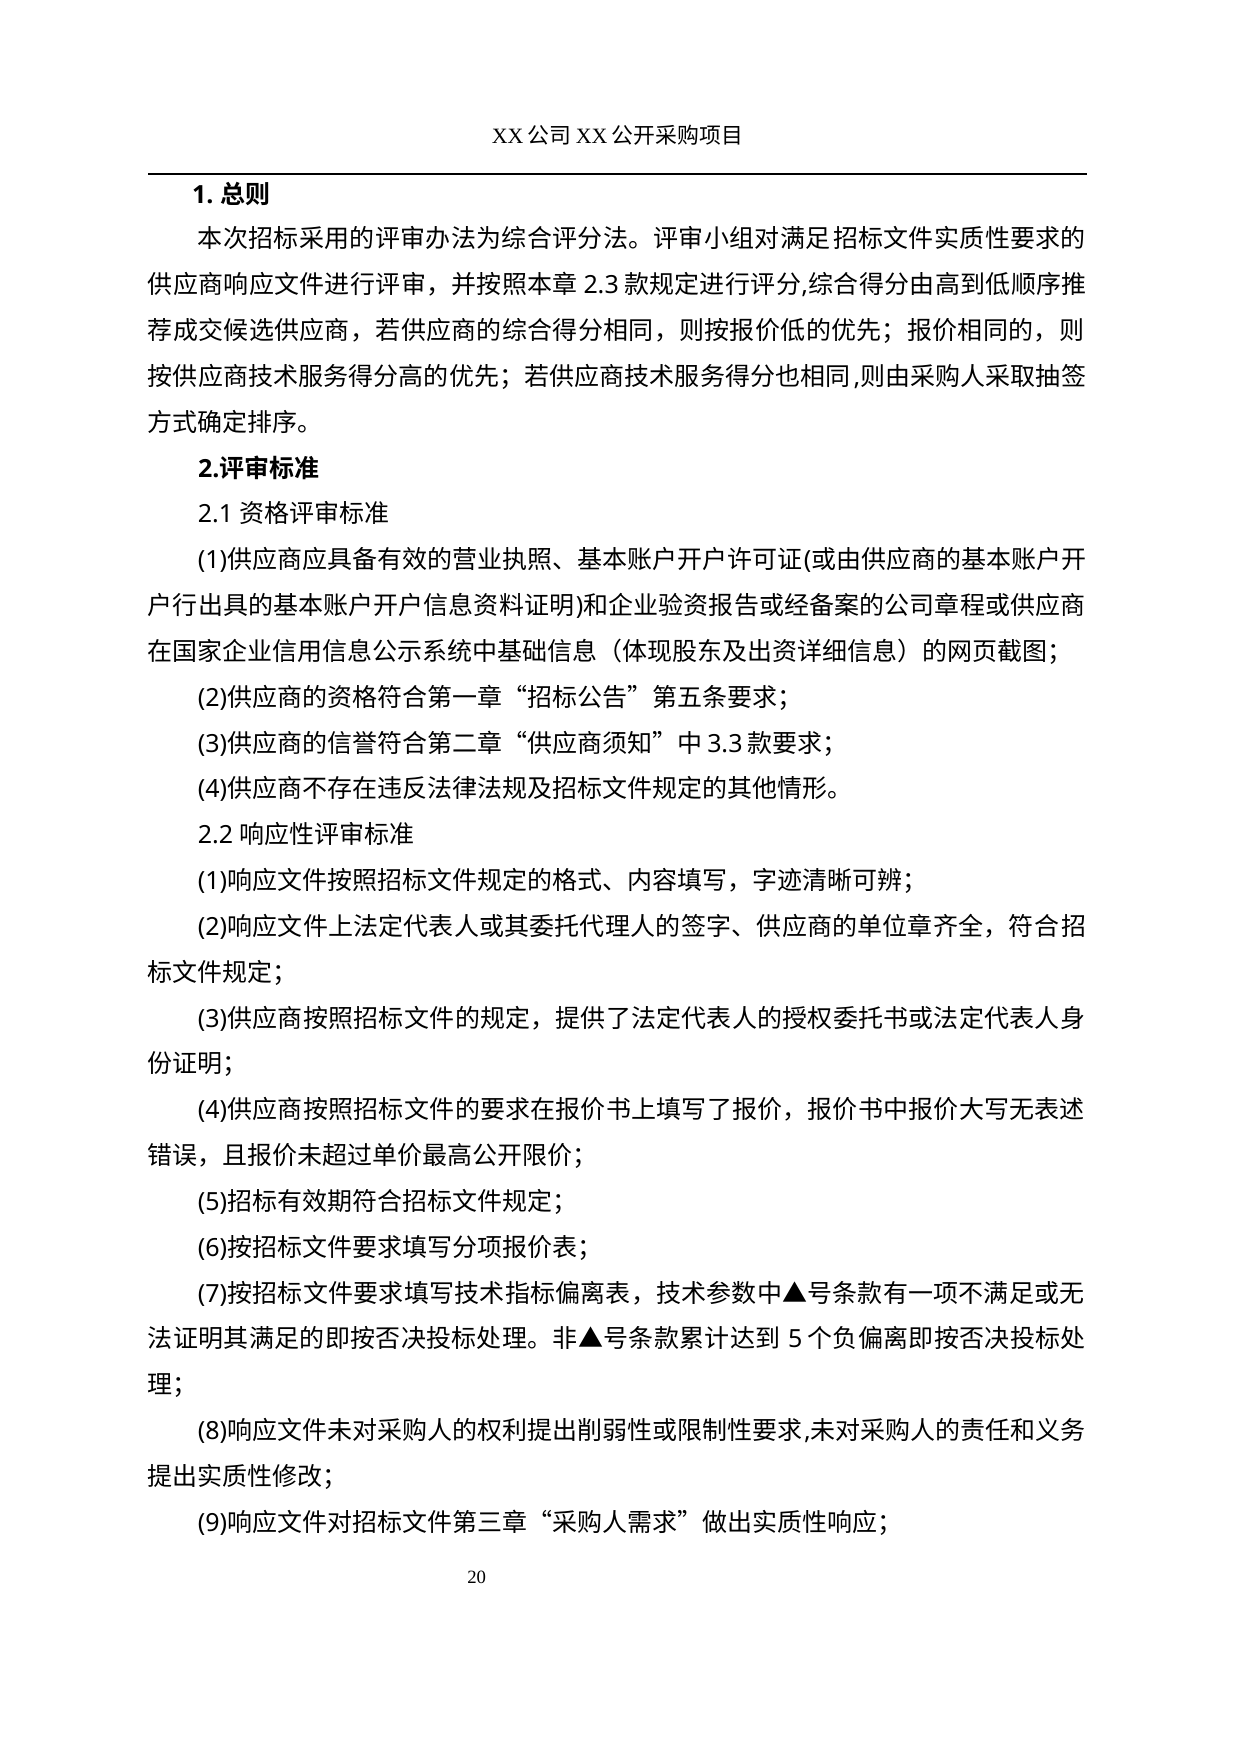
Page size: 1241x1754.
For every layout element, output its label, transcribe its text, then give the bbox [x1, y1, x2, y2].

text (6)按招标文件要求填写分项报价表； [148, 1219, 1087, 1265]
text (1)供应商应具备有效的营业执照、基本账户开户许可证(或由供应商的基本账户开户行出具的基本账户开户信息资料证明)和企业验资报告或经备案的公司章程或供应商在国家企业信用信息公示系统中基础信息（体现股东及出资详细信息）的网页截图； [148, 532, 1087, 669]
text (9)响应文件对招标文件第三章“采购人需求”做出实质性响应； [148, 1494, 1087, 1540]
text (7)按招标文件要求填写技术指标偏离表，技术参数中▲号条款有一项不满足或无法证明其满足的即按否决投标处理。非▲号条款累计达到5个负偏离即按否决投标处理； [148, 1265, 1087, 1403]
text 2.1 资格评审标准 [148, 486, 1087, 532]
text 2.评审标准 [148, 440, 1087, 486]
text 本次招标采用的评审办法为综合评分法。评审小组对满足招标文件实质性要求的供应商响应文件进行评审，并按照本章2.3款规定进行评分,综合得分由高到低顺序推荐成交候选供应商，若供应商的综合得分相同，则按报价低的优先；报价相同的，则按供应商技术服务得分高的优先；若供应商技术服务得分也相同,则由采购人采取抽签方式确定排序。 [148, 211, 1087, 440]
text (4)供应商按照招标文件的要求在报价书上填写了报价，报价书中报价大写无表述错误，且报价未超过单价最高公开限价； [148, 1082, 1087, 1174]
text (8)响应文件未对采购人的权利提出削弱性或限制性要求,未对采购人的责任和义务提出实质性修改； [148, 1403, 1087, 1494]
text (1)响应文件按照招标文件规定的格式、内容填写，字迹清晰可辨； [148, 853, 1087, 899]
text (3)供应商的信誉符合第二章“供应商须知”中3.3款要求； [148, 715, 1087, 761]
text (3)供应商按照招标文件的规定，提供了法定代表人的授权委托书或法定代表人身份证明； [148, 990, 1087, 1082]
text (4)供应商不存在违反法律法规及招标文件规定的其他情形。 [148, 761, 1087, 807]
text (5)招标有效期符合招标文件规定； [148, 1174, 1087, 1219]
text (2)响应文件上法定代表人或其委托代理人的签字、供应商的单位章齐全，符合招标文件规定； [148, 899, 1087, 990]
text 1. 总则 [148, 175, 1087, 211]
text 2.2 响应性评审标准 [148, 807, 1087, 853]
text (2)供应商的资格符合第一章“招标公告”第五条要求； [148, 669, 1087, 715]
